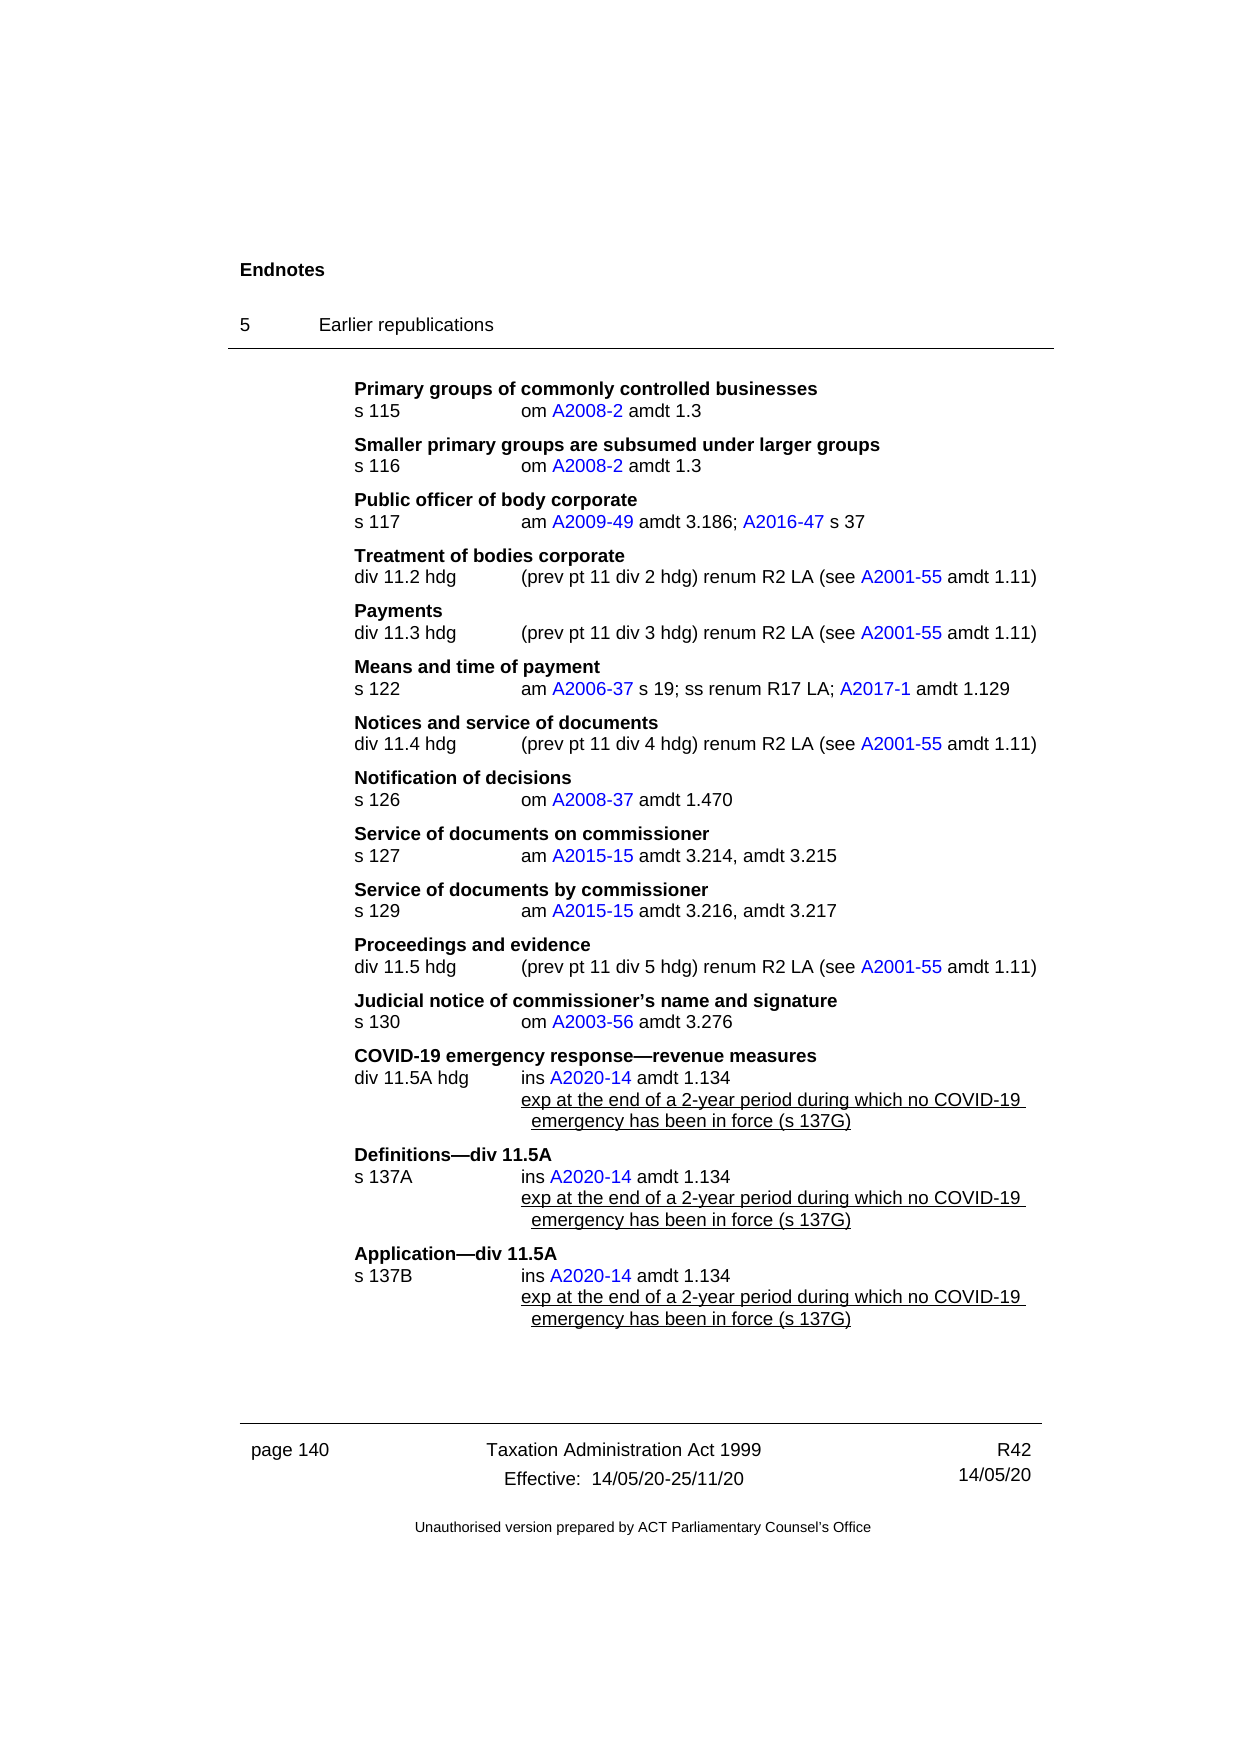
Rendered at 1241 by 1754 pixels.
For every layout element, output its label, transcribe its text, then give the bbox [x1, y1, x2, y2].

text s 137B ins A2020-14 amdt 1.134 [354, 1264, 1042, 1286]
text div 11.5A hdg ins A2020-14 amdt 1.134 [354, 1067, 1042, 1088]
text Public officer of body corporate [354, 489, 1042, 511]
text s 137A ins A2020-14 amdt 1.134 [354, 1166, 1042, 1187]
text div 11.2 hdg (prev pt 11 div 2 hdg) renum R2 LA (see A2001-55 amdt 1.11) [354, 566, 1042, 588]
text div 11.4 hdg (prev pt 11 div 4 hdg) renum R2 LA (see A2001-55 amdt 1.11) [354, 733, 1042, 755]
text s 130 om A2003-56 amdt 3.276 [354, 1011, 1042, 1033]
text div 11.5 hdg (prev pt 11 div 5 hdg) renum R2 LA (see A2001-55 amdt 1.11) [354, 956, 1042, 977]
text Notification of decisions [354, 767, 1042, 789]
text Payments [354, 600, 1042, 622]
text Primary groups of commonly controlled businesses [354, 378, 1042, 399]
text Smaller primary groups are subsumed under larger groups [354, 433, 1042, 455]
text Treatment of bodies corporate [354, 545, 1042, 566]
text div 11.3 hdg (prev pt 11 div 3 hdg) renum R2 LA (see A2001-55 amdt 1.11) [354, 622, 1042, 643]
text exp at the end of a 2-year period during which no COVID-19 emergency has been in force (s 137G) [354, 1088, 1042, 1132]
text Means and time of payment [354, 656, 1042, 677]
text Judicial notice of commissioner’s name and signature [354, 990, 1042, 1011]
text s 126 om A2008-37 amdt 1.470 [354, 789, 1042, 810]
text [354, 1286, 1042, 1329]
text COVID-19 emergency response—revenue measures [354, 1045, 1042, 1067]
text Application—div 11.5A [354, 1243, 1042, 1264]
text s 117 am A2009-49 amdt 3.186; A2016-47 s 37 [354, 511, 1042, 532]
text s 116 om A2008-2 amdt 1.3 [354, 455, 1042, 477]
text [354, 1187, 1042, 1230]
text Service of documents by commissioner [354, 878, 1042, 900]
text Notices and service of documents [354, 712, 1042, 733]
text s 122 am A2006-37 s 19; ss renum R17 LA; A2017-1 amdt 1.129 [354, 677, 1042, 699]
text Definitions—div 11.5A [354, 1144, 1042, 1166]
text s 129 am A2015-15 amdt 3.216, amdt 3.217 [354, 900, 1042, 922]
text Service of documents on commissioner [354, 823, 1042, 844]
text Proceedings and evidence [354, 934, 1042, 956]
text s 127 am A2015-15 amdt 3.214, amdt 3.215 [354, 844, 1042, 866]
text s 115 om A2008-2 amdt 1.3 [354, 399, 1042, 421]
